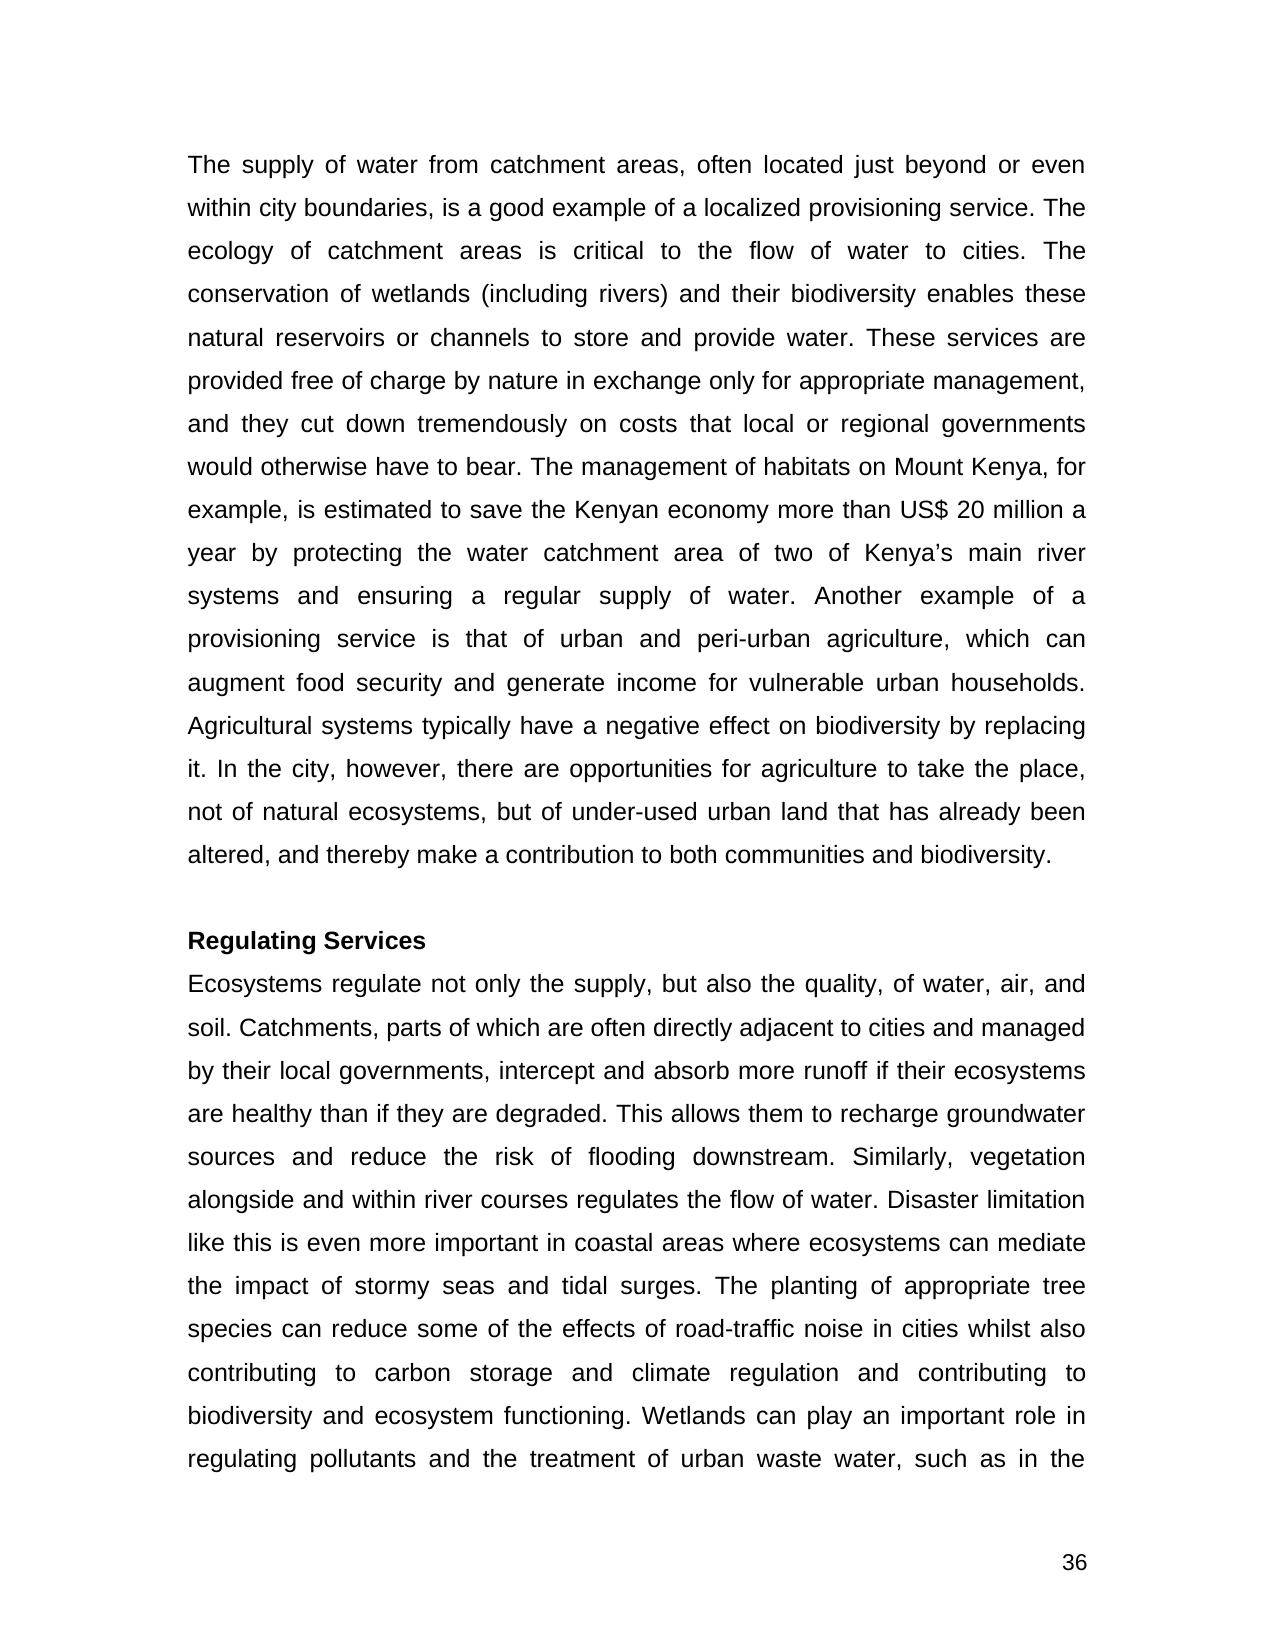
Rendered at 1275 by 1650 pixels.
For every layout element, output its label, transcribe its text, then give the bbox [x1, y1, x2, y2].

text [187, 969, 1087, 1472]
text The supply of water from catchment areas, often located just beyond or even within city boundaries, is a good example of a localized provisioning service. The ecology of catchment areas is critical to the flow of water to cities. The conservation of wetlands (including rivers) and their biodiversity enables these natural reservoirs or channels to store and provide water. These services are provided free of charge by nature in exchange only for appropriate management, and they cut down tremendously on costs that local or regional governments would otherwise have to bear. The management of habitats on Mount Kenya, for example, is estimated to save the Kenyan economy more than US$ 20 million a year by protecting the water catchment area of two of Kenya’s main river systems and ensuring a regular supply of water. Another example of a provisioning service is that of urban and peri-urban agriculture, which can augment food security and generate income for vulnerable urban households. Agricultural systems typically have a negative effect on biodiversity by replacing it. In the city, however, there are opportunities for agriculture to take the place, not of natural ecosystems, but of under-used urban land that has already been altered, and thereby make a contribution to both communities and biodiversity. [187, 150, 1087, 869]
text Regulating Services [187, 926, 1087, 955]
